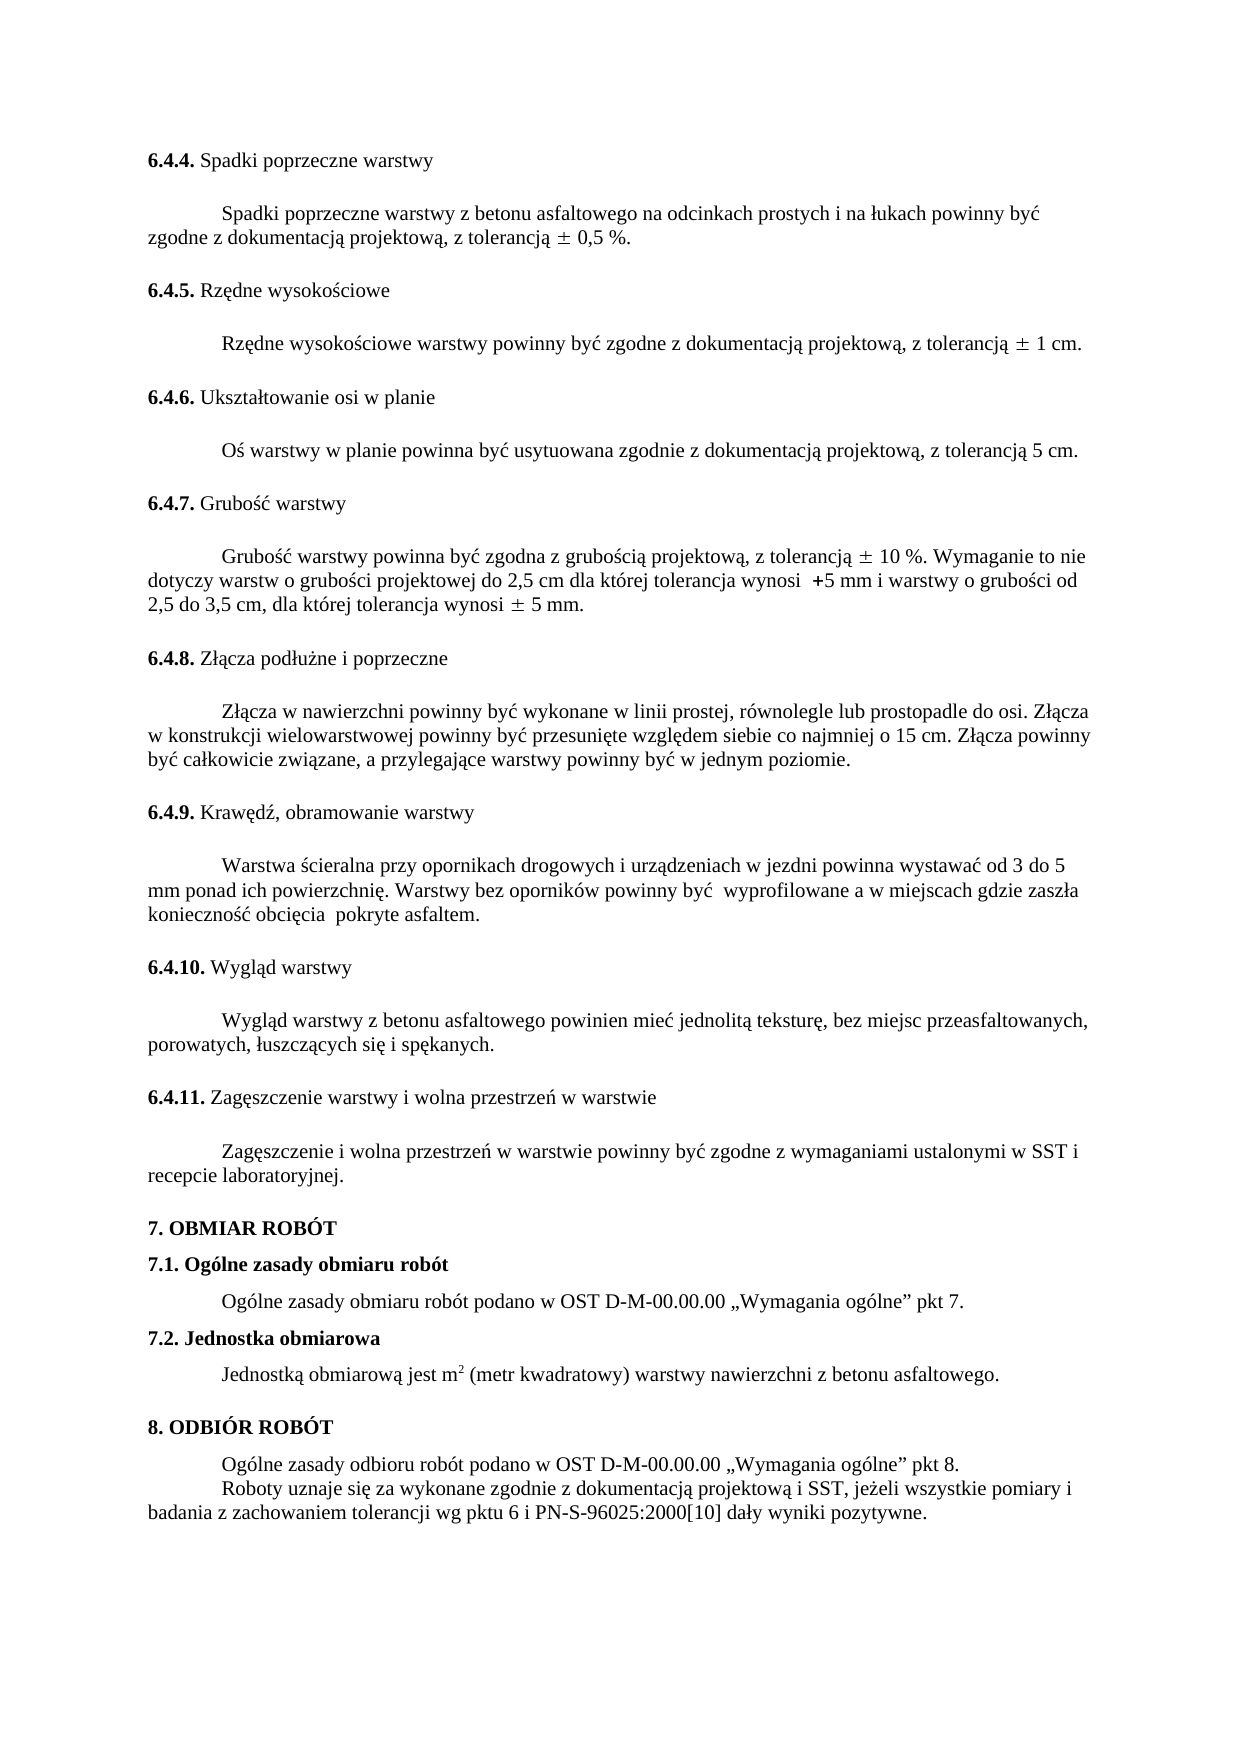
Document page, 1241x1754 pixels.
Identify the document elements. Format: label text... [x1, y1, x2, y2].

subtitle 7. OBMIAR ROBÓT [148, 1216, 1093, 1240]
text 6.4.7. Grubość warstwy [148, 491, 1093, 515]
subtitle 7.2. Jednostka obmiarowa [148, 1326, 1093, 1349]
text Roboty uznaje się za wykonane zgodnie z dokumentacją projektową i SST, jeżeli wszystkie pomiary i badania z zachowaniem tolerancji wg pktu 6 i PN-S-96025:2000[10] dały wyniki pozytywne. [148, 1476, 1093, 1524]
text Zagęszczenie i wolna przestrzeń w warstwie powinny być zgodne z wymaganiami ustalonymi w SST i recepcie laboratoryjnej. [148, 1138, 1093, 1187]
text Wygląd warstwy z betonu asfaltowego powinien mieć jednolitą teksturę, bez miejsc przeasfaltowanych, porowatych, łuszczących się i spękanych. [148, 1008, 1093, 1056]
text Rzędne wysokościowe warstwy powinny być zgodne z dokumentacją projektową, z tolerancją . [148, 331, 1093, 355]
subtitle 8. ODBIÓR ROBÓT [148, 1415, 1093, 1439]
text 6.4.9. Krawędź, obramowanie warstwy [148, 800, 1093, 824]
text Ogólne zasady odbioru robót podano w OST D-M-00.00.00 „Wymagania ogólne” pkt 8. [148, 1452, 1093, 1476]
text Złącza w nawierzchni powinny być wykonane w linii prostej, równolegle lub prostopadle do osi. Złącza w konstrukcji wielowarstwowej powinny być przesunięte względem siebie co najmniej o . Złącza powinny być całkowicie związane, a przylegające warstwy powinny być w jednym poziomie. [148, 699, 1093, 771]
text Spadki poprzeczne warstwy z betonu asfaltowego na odcinkach prostych i na łukach powinny być zgodne z dokumentacją projektową, z tolerancją 0,5 %. [148, 201, 1093, 249]
text 6.4.11. Zagęszczenie warstwy i wolna przestrzeń w warstwie [148, 1085, 1093, 1109]
text Ogólne zasady obmiaru robót podano w OST D-M-00.00.00 „Wymagania ogólne” pkt 7. [148, 1289, 1093, 1313]
text Oś warstwy w planie powinna być usytuowana zgodnie z dokumentacją projektową, z tolerancją . [148, 438, 1093, 462]
text Grubość warstwy powinna być zgodna z grubością projektową, z tolerancją 10 %. Wymaganie to nie dotyczy warstw o grubości projektowej do dla której tolerancja wynosi 5 mm i warstwy o grubości od 2,5 do , dla której tolerancja wynosi . [148, 544, 1093, 616]
text Jednostką obmiarową jest m2 (metr kwadratowy) warstwy nawierzchni z betonu asfaltowego. [148, 1362, 1093, 1386]
text Warstwa ścieralna przy opornikach drogowych i urządzeniach w jezdni powinna wystawać od 3 do ponad ich powierzchnię. Warstwy bez oporników powinny być wyprofilowane a w miejscach gdzie zaszła konieczność obcięcia pokryte asfaltem. [148, 853, 1093, 926]
subtitle 7.1. Ogólne zasady obmiaru robót [148, 1252, 1093, 1276]
text 6.4.6. Ukształtowanie osi w planie [148, 384, 1093, 409]
text 6.4.8. Złącza podłużne i poprzeczne [148, 646, 1093, 670]
text 6.4.10. Wygląd warstwy [148, 955, 1093, 979]
text 6.4.4. Spadki poprzeczne warstwy [148, 148, 1093, 172]
text 6.4.5. Rzędne wysokościowe [148, 278, 1093, 302]
